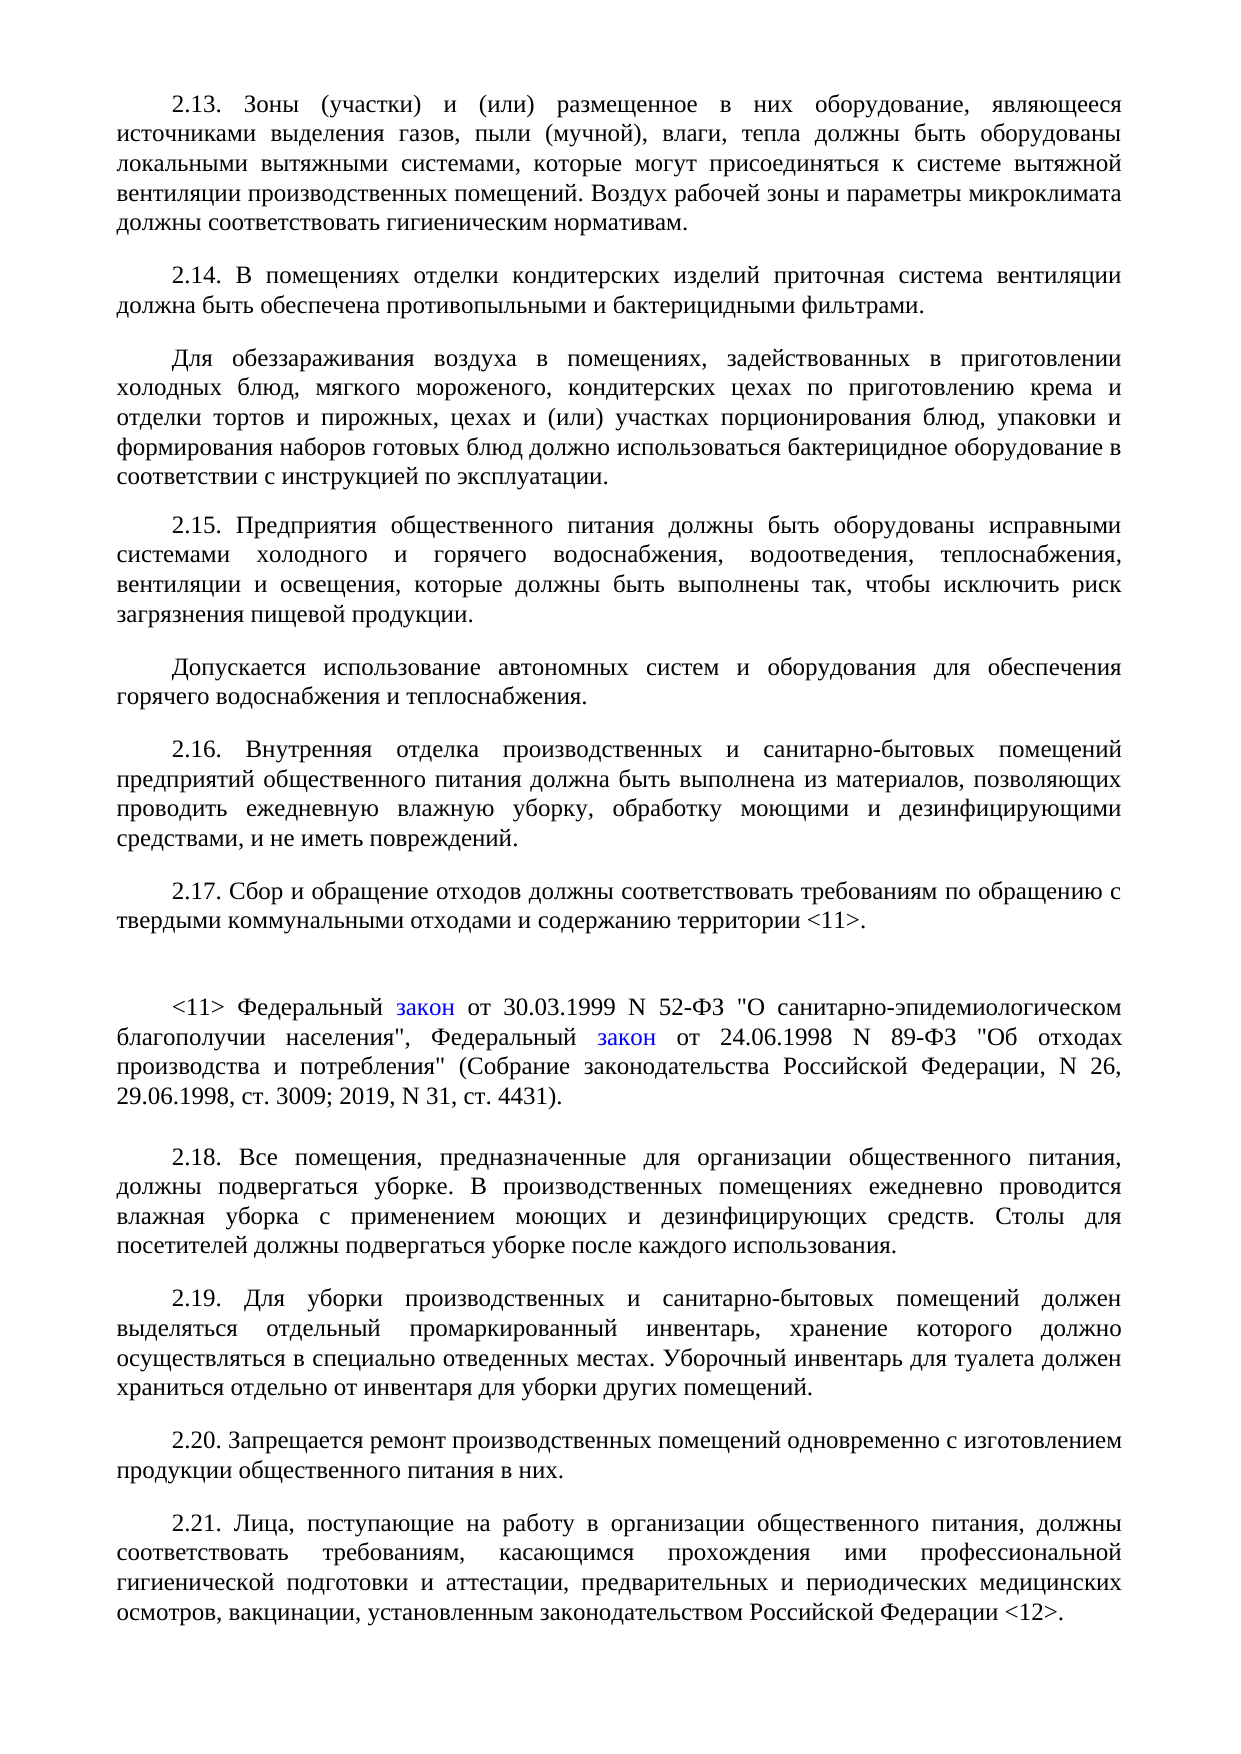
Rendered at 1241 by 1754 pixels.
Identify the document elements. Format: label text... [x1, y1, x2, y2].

text Для обеззараживания воздуха в помещениях, задействованных в приготовлении холодных блюд, мягкого мороженого, кондитерских цехах по приготовлению крема и отделки тортов и пирожных, цехах и (или) участках порционирования блюд, упаковки и формирования наборов готовых блюд должно использоваться бактерицидное оборудование в соответствии с инструкцией по эксплуатации. [116, 343, 1123, 490]
text 2.14. В помещениях отделки кондитерских изделий приточная система вентиляции должна быть обеспечена противопыльными и бактерицидными фильтрами. [116, 260, 1123, 319]
text 2.21. Лица, поступающие на работу в организации общественного питания, должны соответствовать требованиям, касающимся прохождения ими профессиональной гигиенической подготовки и аттестации, предварительных и периодических медицинских осмотров, вакцинации, установленным законодательством Российской Федерации <12>. [116, 1508, 1123, 1625]
text Допускается использование автономных систем и оборудования для обеспечения горячего водоснабжения и теплоснабжения. [116, 652, 1123, 710]
text 2.20. Запрещается ремонт производственных помещений одновременно с изготовлением продукции общественного питания в них. [116, 1425, 1123, 1483]
text 2.17. Сбор и обращение отходов должны соответствовать требованиям по обращению с твердыми коммунальными отходами и содержанию территории <11>. [116, 876, 1123, 934]
text 2.19. Для уборки производственных и санитарно-бытовых помещений должен выделяться отдельный промаркированный инвентарь, хранение которого должно осуществляться в специально отведенных местах. Уборочный инвентарь для туалета должен храниться отдельно от инвентаря для уборки других помещений. [116, 1283, 1123, 1401]
text 2.13. Зоны (участки) и (или) размещенное в них оборудование, являющееся источниками выделения газов, пыли (мучной), влаги, тепла должны быть оборудованы локальными вытяжными системами, которые могут присоединяться к системе вытяжной вентиляции производственных помещений. Воздух рабочей зоны и параметры микроклимата должны соответствовать гигиеническим нормативам. [116, 89, 1123, 236]
text 2.18. Все помещения, предназначенные для организации общественного питания, должны подвергаться уборке. В производственных помещениях ежедневно проводится влажная уборка с применением моющих и дезинфицирующих средств. Столы для посетителей должны подвергаться уборке после каждого использования. [116, 1142, 1123, 1259]
text 2.16. Внутренняя отделка производственных и санитарно-бытовых помещений предприятий общественного питания должна быть выполнена из материалов, позволяющих проводить ежедневную влажную уборку, обработку моющими и дезинфицирующими средствами, и не иметь повреждений. [116, 734, 1123, 852]
text <11> Федеральный закон от 30.03.1999 N 52-ФЗ "О санитарно-эпидемиологическом благополучии населения", Федеральный закон от 24.06.1998 N 89-ФЗ "Об отходах производства и потребления" (Собрание законодательства Российской Федерации, N 26, 29.06.1998, ст. 3009; 2019, N 31, ст. 4431). [116, 992, 1123, 1109]
text 2.15. Предприятия общественного питания должны быть оборудованы исправными системами холодного и горячего водоснабжения, водоотведения, теплоснабжения, вентиляции и освещения, которые должны быть выполнены так, чтобы исключить риск загрязнения пищевой продукции. [116, 510, 1123, 627]
